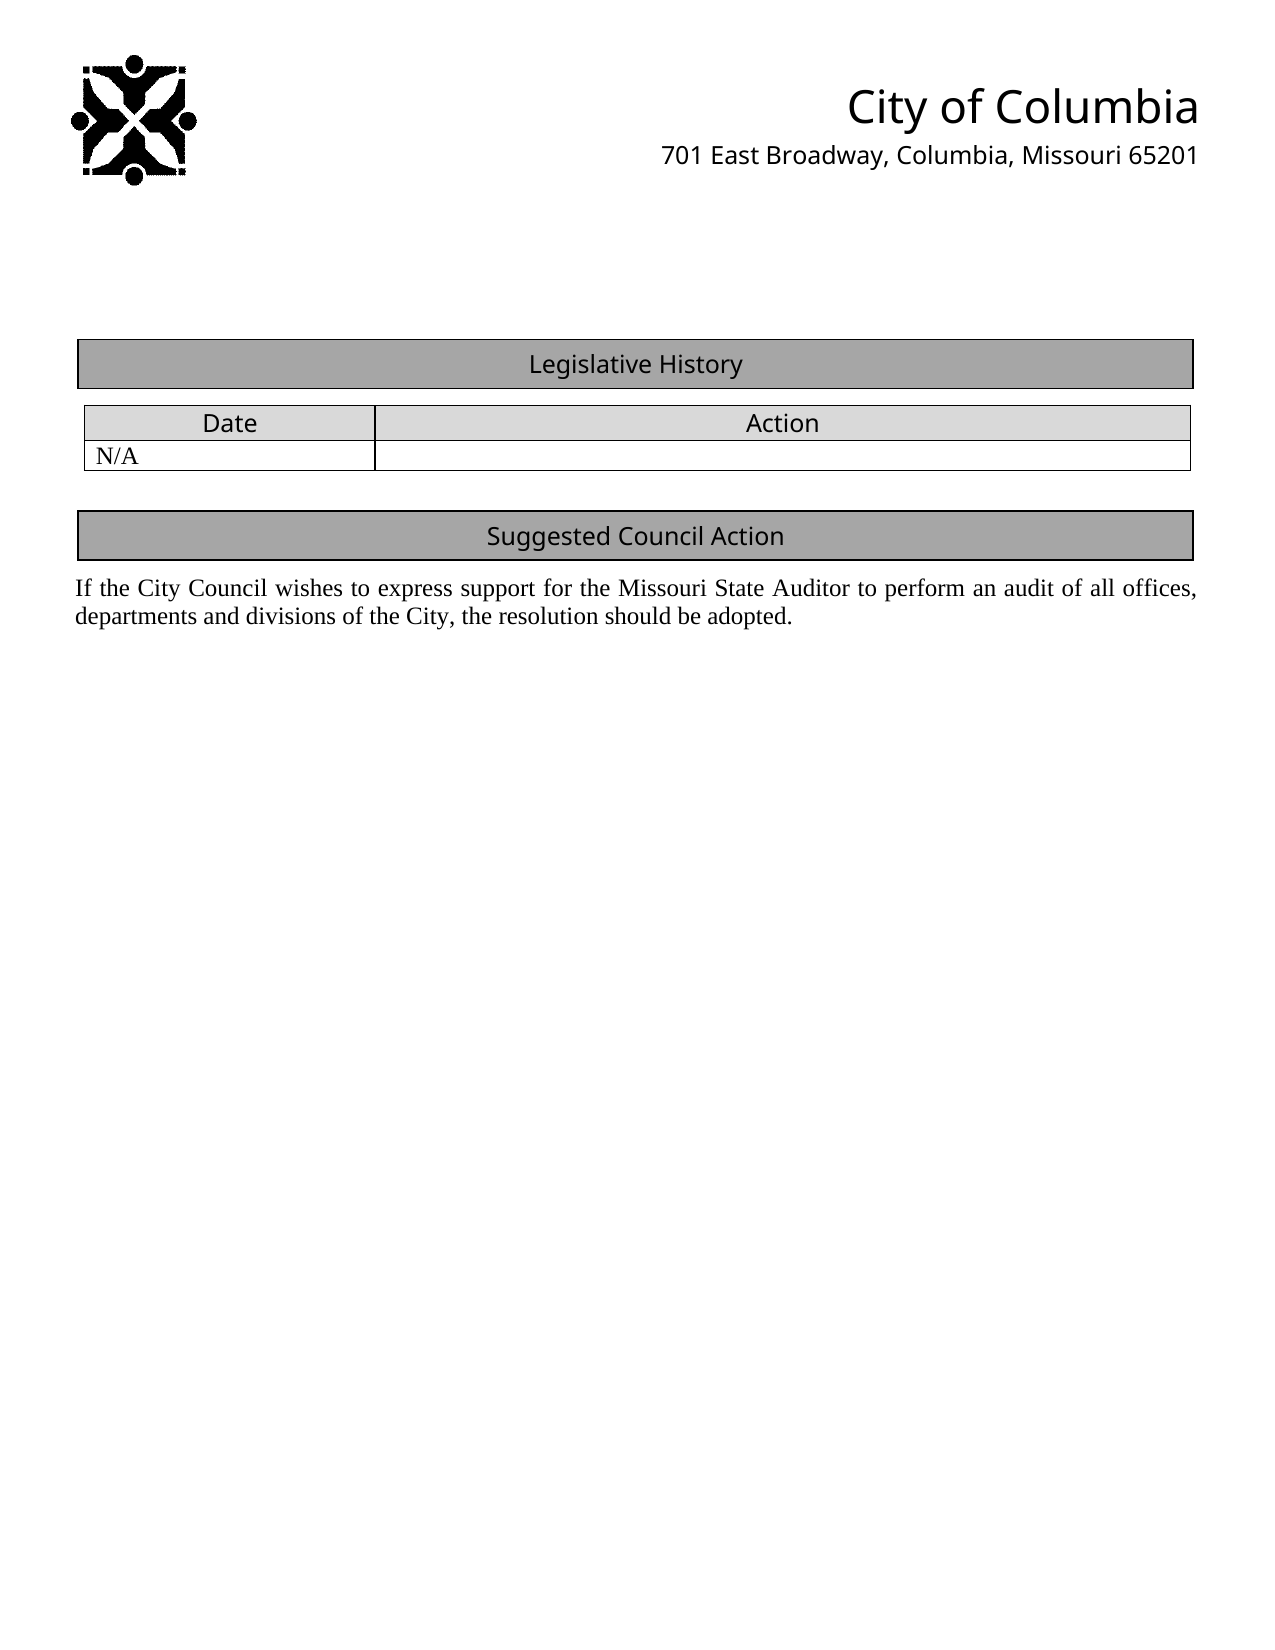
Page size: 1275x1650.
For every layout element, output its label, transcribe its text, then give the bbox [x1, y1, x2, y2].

table_header Date [85, 406, 374, 440]
table_header Action [376, 406, 1190, 440]
picture [67, 48, 201, 189]
